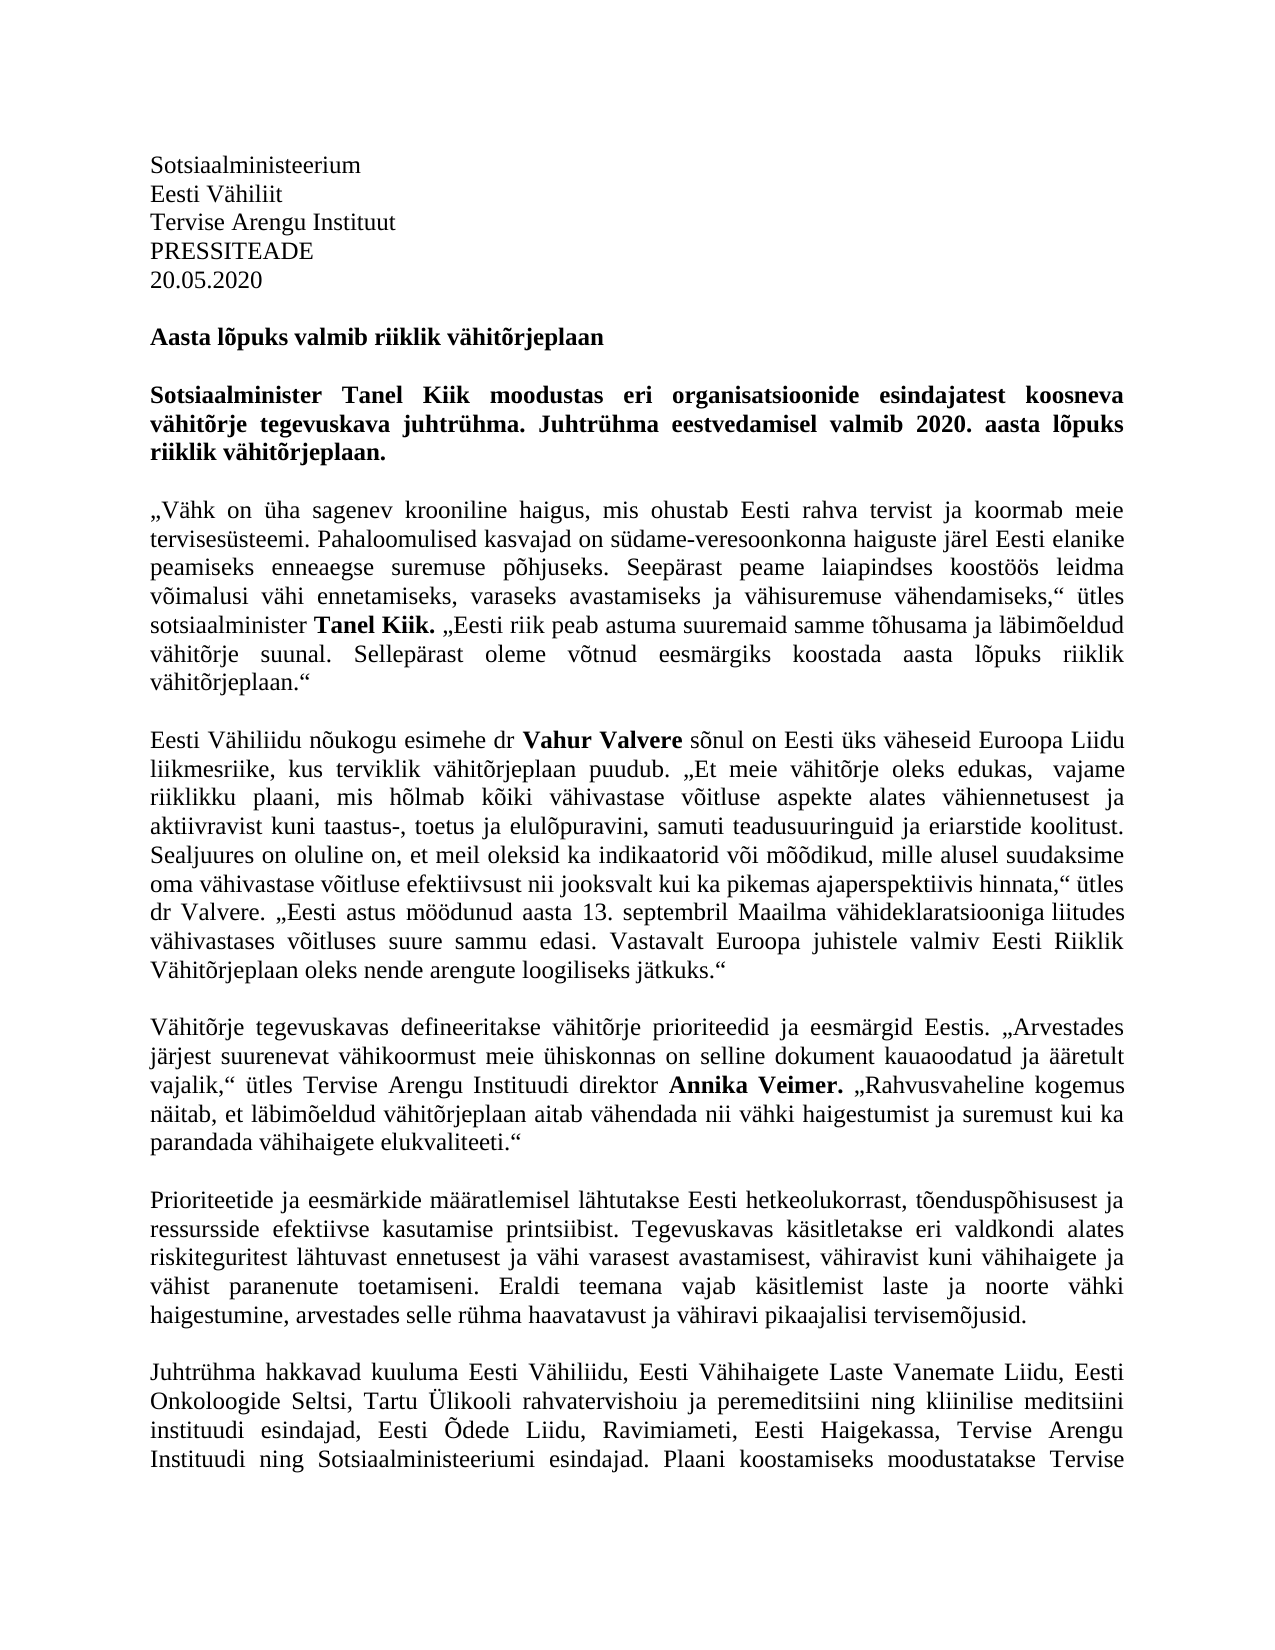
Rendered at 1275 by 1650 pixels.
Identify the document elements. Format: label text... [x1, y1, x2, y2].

text Vähitõrje tegevuskavas defineeritakse vähitõrje prioriteedid ja eesmärgid Eestis. „Arvestades järjest suurenevat vähikoormust meie ühiskonnas on selline dokument kauaoodatud ja ääretult vajalik,“ ütles Tervise Arengu Instituudi direktor Annika Veimer. „Rahvusvaheline kogemus näitab, et läbimõeldud vähitõrjeplaan aitab vähendada nii vähki haigestumist ja suremust kui ka parandada vähihaigete elukvaliteeti.“ [150, 1012, 1125, 1156]
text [150, 1357, 1125, 1472]
text Eesti Vähiliit [150, 179, 1125, 207]
text 20.05.2020 [150, 265, 1125, 294]
text Sotsiaalministeerium [150, 150, 1125, 179]
text Prioriteetide ja eesmärkide määratlemisel lähtutakse Eesti hetkeolukorrast, tõenduspõhisusest ja ressursside efektiivse kasutamise printsiibist. Tegevuskavas käsitletakse eri valdkondi alates riskiteguritest lähtuvast ennetusest ja vähi varasest avastamisest, vähiravist kuni vähihaigete ja vähist paranenute toetamiseni. Eraldi teemana vajab käsitlemist laste ja noorte vähki haigestumine, arvestades selle rühma haavatavust ja vähiravi pikaajalisi tervisemõjusid. [150, 1185, 1125, 1329]
text Aasta lõpuks valmib riiklik vähitõrjeplaan [150, 322, 1125, 351]
text Eesti Vähiliidu nõukogu esimehe dr Vahur Valvere sõnul on Eesti üks väheseid Euroopa Liidu liikmesriike, kus terviklik vähitõrjeplaan puudub. „Et meie vähitõrje oleks edukas, vajame riiklikku plaani, mis hõlmab kõiki vähivastase võitluse aspekte alates vähiennetusest ja aktiivravist kuni taastus-, toetus ja elulõpuravini, samuti teadusuuringuid ja eriarstide koolitust. Sealjuures on oluline on, et meil oleksid ka indikaatorid või mõõdikud, mille alusel suudaksime oma vähivastase võitluse efektiivsust nii jooksvalt kui ka pikemas ajaperspektiivis hinnata,“ ütles dr Valvere. „Eesti astus möödunud aasta 13. septembril Maailma vähideklaratsiooniga liitudes vähivastases võitluses suure sammu edasi. Vastavalt Euroopa juhistele valmiv Eesti Riiklik Vähitõrjeplaan oleks nende arengute loogiliseks jätkuks.“ [150, 725, 1125, 984]
text Tervise Arengu Instituut [150, 207, 1125, 236]
text PRESSITEADE [150, 236, 1125, 265]
text Sotsiaalminister Tanel Kiik moodustas eri organisatsioonide esindajatest koosneva vähitõrje tegevuskava juhtrühma. Juhtrühma eestvedamisel valmib 2020. aasta lõpuks riiklik vähitõrjeplaan. [150, 380, 1125, 466]
text „Vähk on üha sagenev krooniline haigus, mis ohustab Eesti rahva tervist ja koormab meie tervisesüsteemi. Pahaloomulised kasvajad on südame-veresoonkonna haiguste järel Eesti elanike peamiseks enneaegse suremuse põhjuseks. Seepärast peame laiapindses koostöös leidma võimalusi vähi ennetamiseks, varaseks avastamiseks ja vähisuremuse vähendamiseks,“ ütles sotsiaalminister Tanel Kiik. „Eesti riik peab astuma suuremaid samme tõhusama ja läbimõeldud vähitõrje suunal. Sellepärast oleme võtnud eesmärgiks koostada aasta lõpuks riiklik vähitõrjeplaan.“ [150, 639, 1125, 696]
